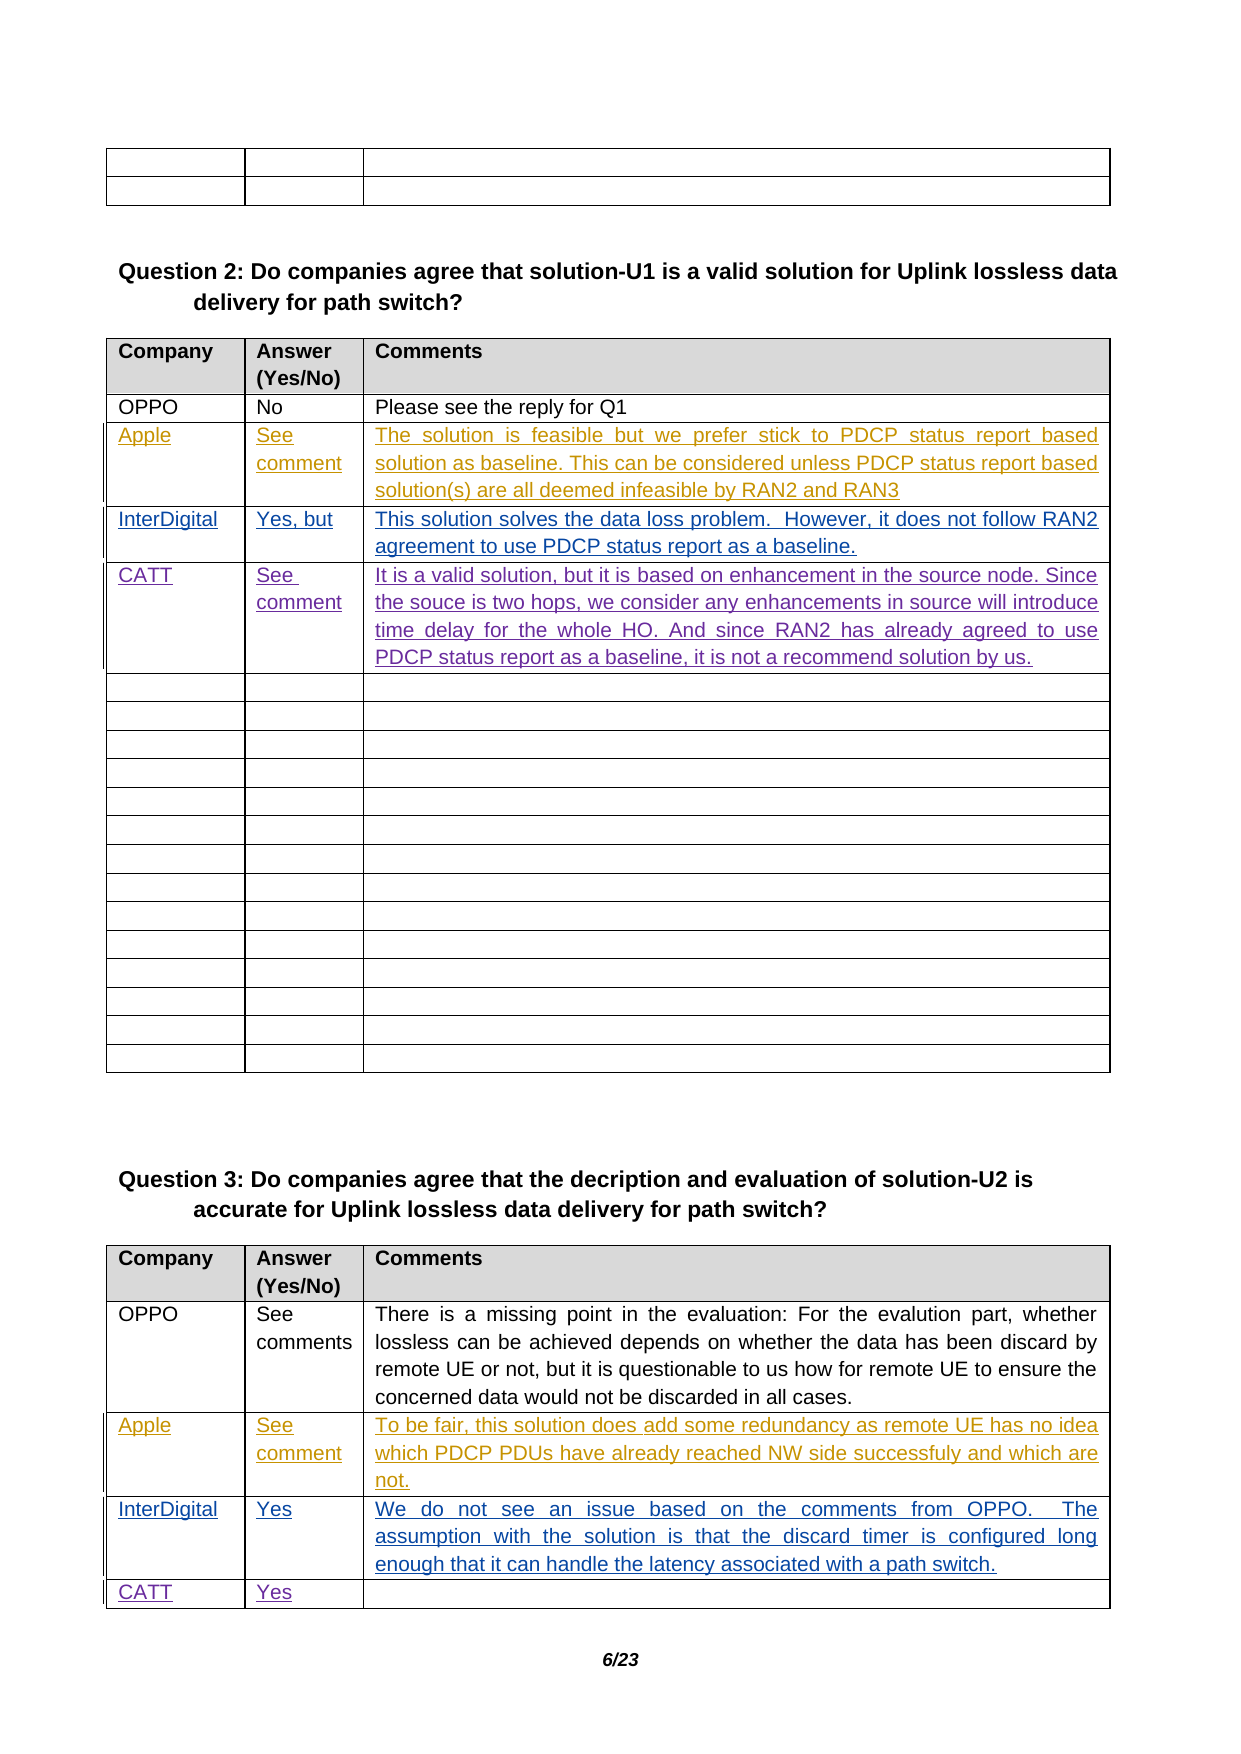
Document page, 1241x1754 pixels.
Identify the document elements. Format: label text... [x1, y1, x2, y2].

table_cell [107, 959, 244, 987]
table_cell [107, 563, 244, 673]
table_cell [107, 902, 244, 929]
table_header Comments [364, 339, 1109, 393]
table_cell [246, 674, 363, 701]
table_cell [364, 902, 1109, 929]
table_cell [107, 702, 244, 730]
table_cell [364, 931, 1109, 958]
table_cell [364, 149, 1109, 176]
table_cell [107, 674, 244, 701]
table_cell [364, 423, 1109, 506]
table_cell [364, 563, 1109, 673]
table_cell [364, 816, 1109, 844]
table_cell [364, 674, 1109, 701]
table_header Answer (Yes/No) [246, 339, 363, 393]
table_cell [107, 931, 244, 958]
table_cell [246, 507, 363, 562]
subtitle Question 3: Do companies agree that the decription and evaluation of solution-U2 is accurate for Uplink lossless data delivery for path switch? [118, 1166, 1122, 1222]
table_cell [246, 731, 363, 758]
table_cell There is a missing point in the evaluation: For the evalution part, whether lossless can be achieved depends on whether the data has been discard by remote UE or not, but it is questionable to us how for remote UE to ensure the concerned data would not be discarded in all cases. [364, 1302, 1109, 1412]
table_cell [246, 816, 363, 844]
table_cell Please see the reply for Q1 [364, 395, 1109, 422]
table_cell [107, 731, 244, 758]
table_cell [246, 1413, 363, 1496]
table_cell [364, 959, 1109, 987]
table_cell [364, 731, 1109, 758]
table_cell [107, 1413, 244, 1496]
table_cell See comments [246, 1302, 363, 1412]
table_cell [107, 759, 244, 787]
table_cell [246, 759, 363, 787]
table_cell [364, 1497, 1109, 1579]
table_cell [246, 1016, 363, 1044]
table_cell [246, 988, 363, 1015]
table_cell [364, 988, 1109, 1015]
table_cell OPPO [107, 395, 244, 422]
table_cell [107, 874, 244, 901]
table_cell [107, 1497, 244, 1579]
table_cell [107, 816, 244, 844]
table_cell [107, 845, 244, 872]
table_cell [364, 1045, 1109, 1072]
table_cell [107, 423, 244, 506]
table_cell [364, 1016, 1109, 1044]
table_cell [107, 788, 244, 815]
table_cell [364, 759, 1109, 787]
table_header Answer (Yes/No) [246, 1246, 363, 1301]
table_cell [246, 931, 363, 958]
table_cell [246, 149, 363, 176]
table_cell [246, 177, 363, 205]
table_cell [364, 845, 1109, 872]
table_cell [246, 788, 363, 815]
table_cell [107, 149, 244, 176]
table_cell [107, 177, 244, 205]
table_cell [364, 874, 1109, 901]
table_cell OPPO [107, 1302, 244, 1412]
table_cell [246, 1580, 363, 1608]
table_cell [246, 702, 363, 730]
table_cell [246, 902, 363, 929]
table_cell [364, 177, 1109, 205]
table_cell [364, 1580, 1109, 1608]
table_cell [364, 702, 1109, 730]
table_cell [107, 507, 244, 562]
table_cell [364, 788, 1109, 815]
table_cell [246, 959, 363, 987]
table_cell [107, 988, 244, 1015]
table_cell [364, 507, 1109, 562]
table_cell [246, 1045, 363, 1072]
table_header Company [107, 1246, 244, 1301]
subtitle Question 2: Do companies agree that solution-U1 is a valid solution for Uplink lossless data delivery for path switch? [118, 258, 1122, 315]
table_cell [246, 845, 363, 872]
table_header Comments [364, 1246, 1109, 1301]
table_cell [246, 563, 363, 673]
table_cell [246, 423, 363, 506]
table_cell No [246, 395, 363, 422]
table_header Company [107, 339, 244, 393]
table_cell [364, 1413, 1109, 1496]
table_cell [246, 874, 363, 901]
table_cell [107, 1580, 244, 1608]
table_cell [107, 1016, 244, 1044]
table_cell [107, 1045, 244, 1072]
table_cell [246, 1497, 363, 1579]
